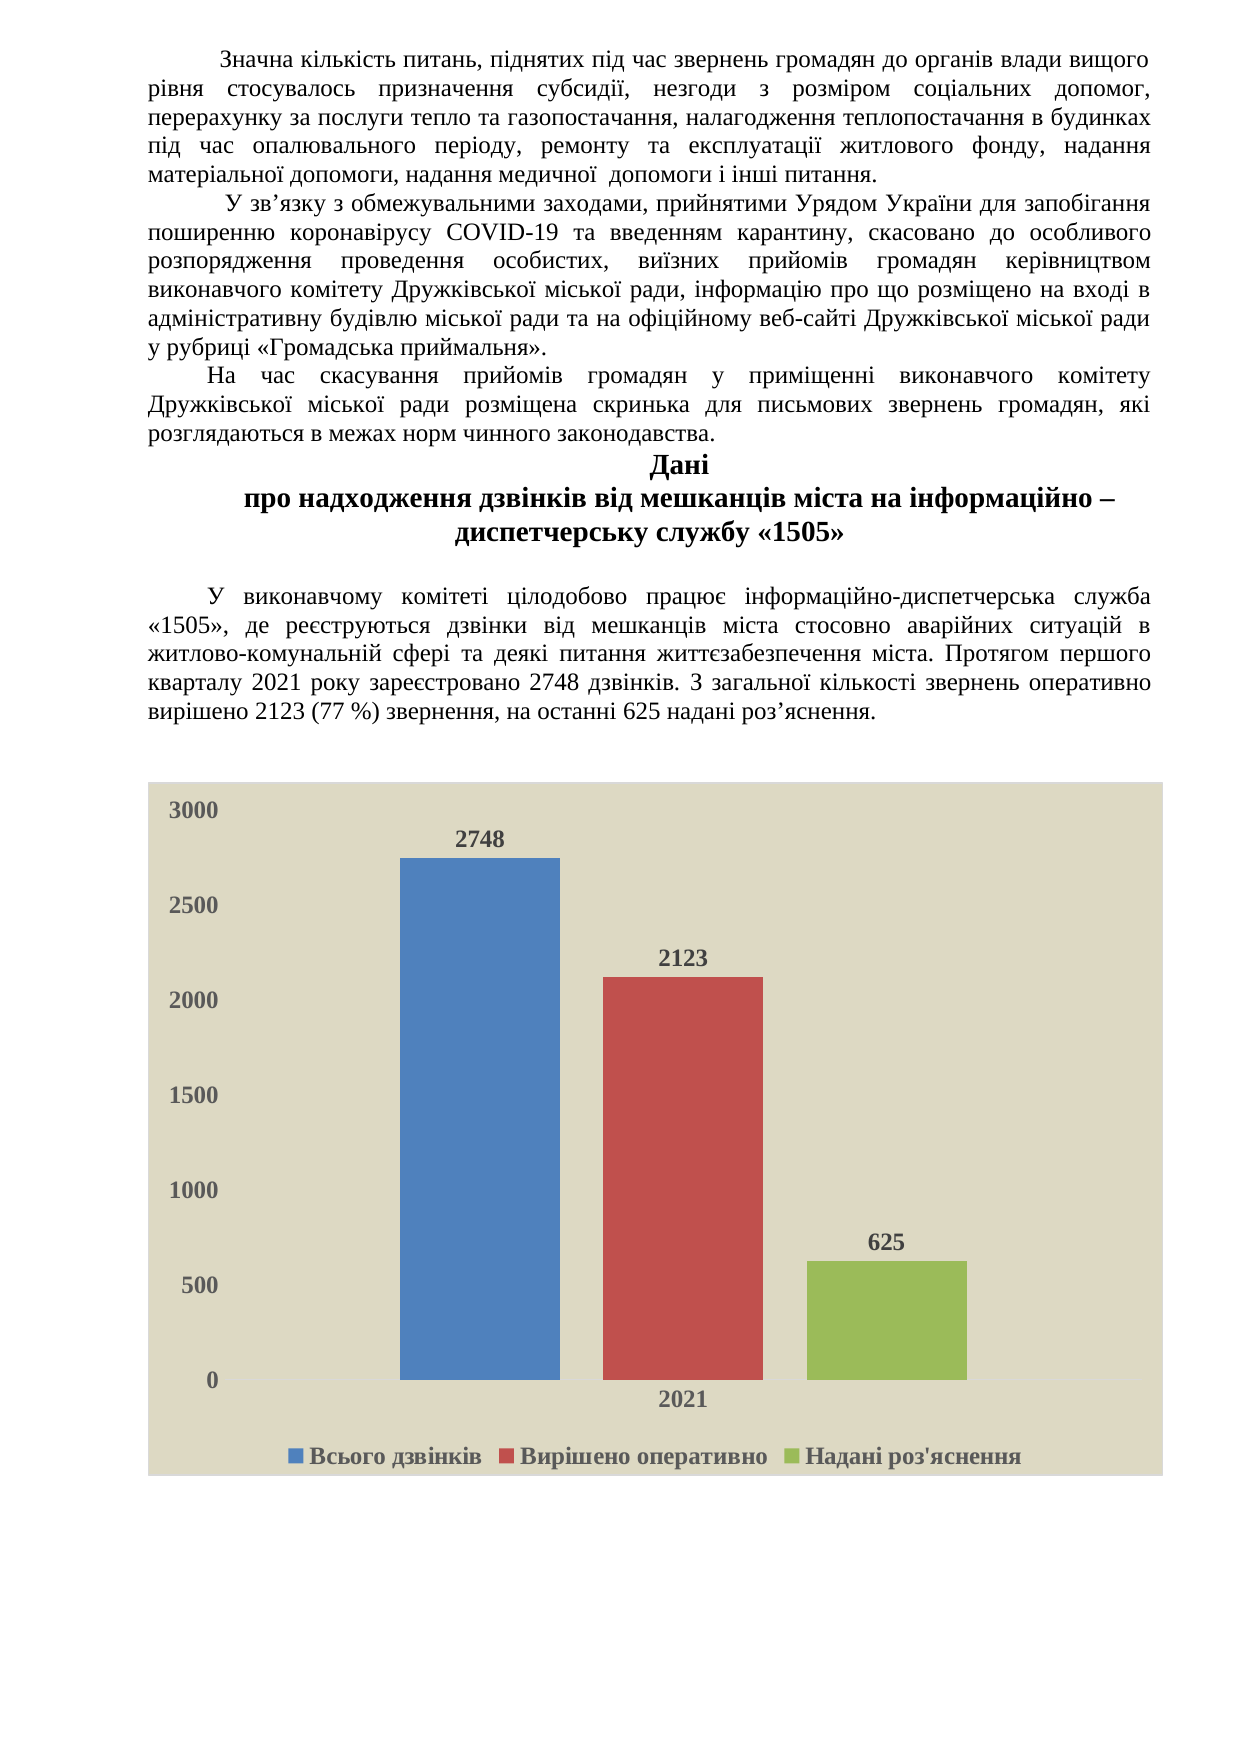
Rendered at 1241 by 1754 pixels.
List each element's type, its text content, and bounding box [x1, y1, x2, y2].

text Дані [148, 447, 1152, 480]
text У зв’язку з обмежувальними заходами, прийнятими Урядом України для запобігання поширенню коронавірусу COVID-19 та введенням карантину, скасовано до особливого розпорядження проведення особистих, виїзних прийомів громадян керівництвом виконавчого комітету Дружківської міської ради, інформацію про що розміщено на вході в адміністративну будівлю міської ради та на офіційному веб-сайті Дружківської міської ради у рубриці «Громадська приймальня». [148, 188, 1152, 361]
text Значна кількість питань, піднятих під час звернень громадян до органів влади вищого рівня стосувалось призначення субсидії, незгоди з розміром соціальних допомог, перерахунку за послуги тепло та газопостачання, налагодження теплопостачання в будинках під час опалювального періоду, ремонту та експлуатації житлового фонду, надання матеріальної допомоги, надання медичної допомоги і інші питання. [148, 44, 1152, 188]
text про надходження дзвінків від мешканців міста на інформаційно – диспетчерську службу «1505» [148, 480, 1152, 547]
text На час скасування прийомів громадян у приміщенні виконавчого комітету Дружківської міської ради розміщена скринька для письмових звернень громадян, які розглядаються в межах норм чинного законодавства. [148, 361, 1152, 447]
text У виконавчому комітеті цілодобово працює інформаційно-диспетчерська служба «1505», де реєструються дзвінки від мешканців міста стосовно аварійних ситуацій в житлово-комунальній сфері та деякі питання життєзабезпечення міста. Протягом першого кварталу 2021 року зареєстровано 2748 дзвінків. З загальної кількості звернень оперативно вирішено 2123 (77 %) звернення, на останні 625 надані роз’яснення. [148, 581, 1152, 725]
